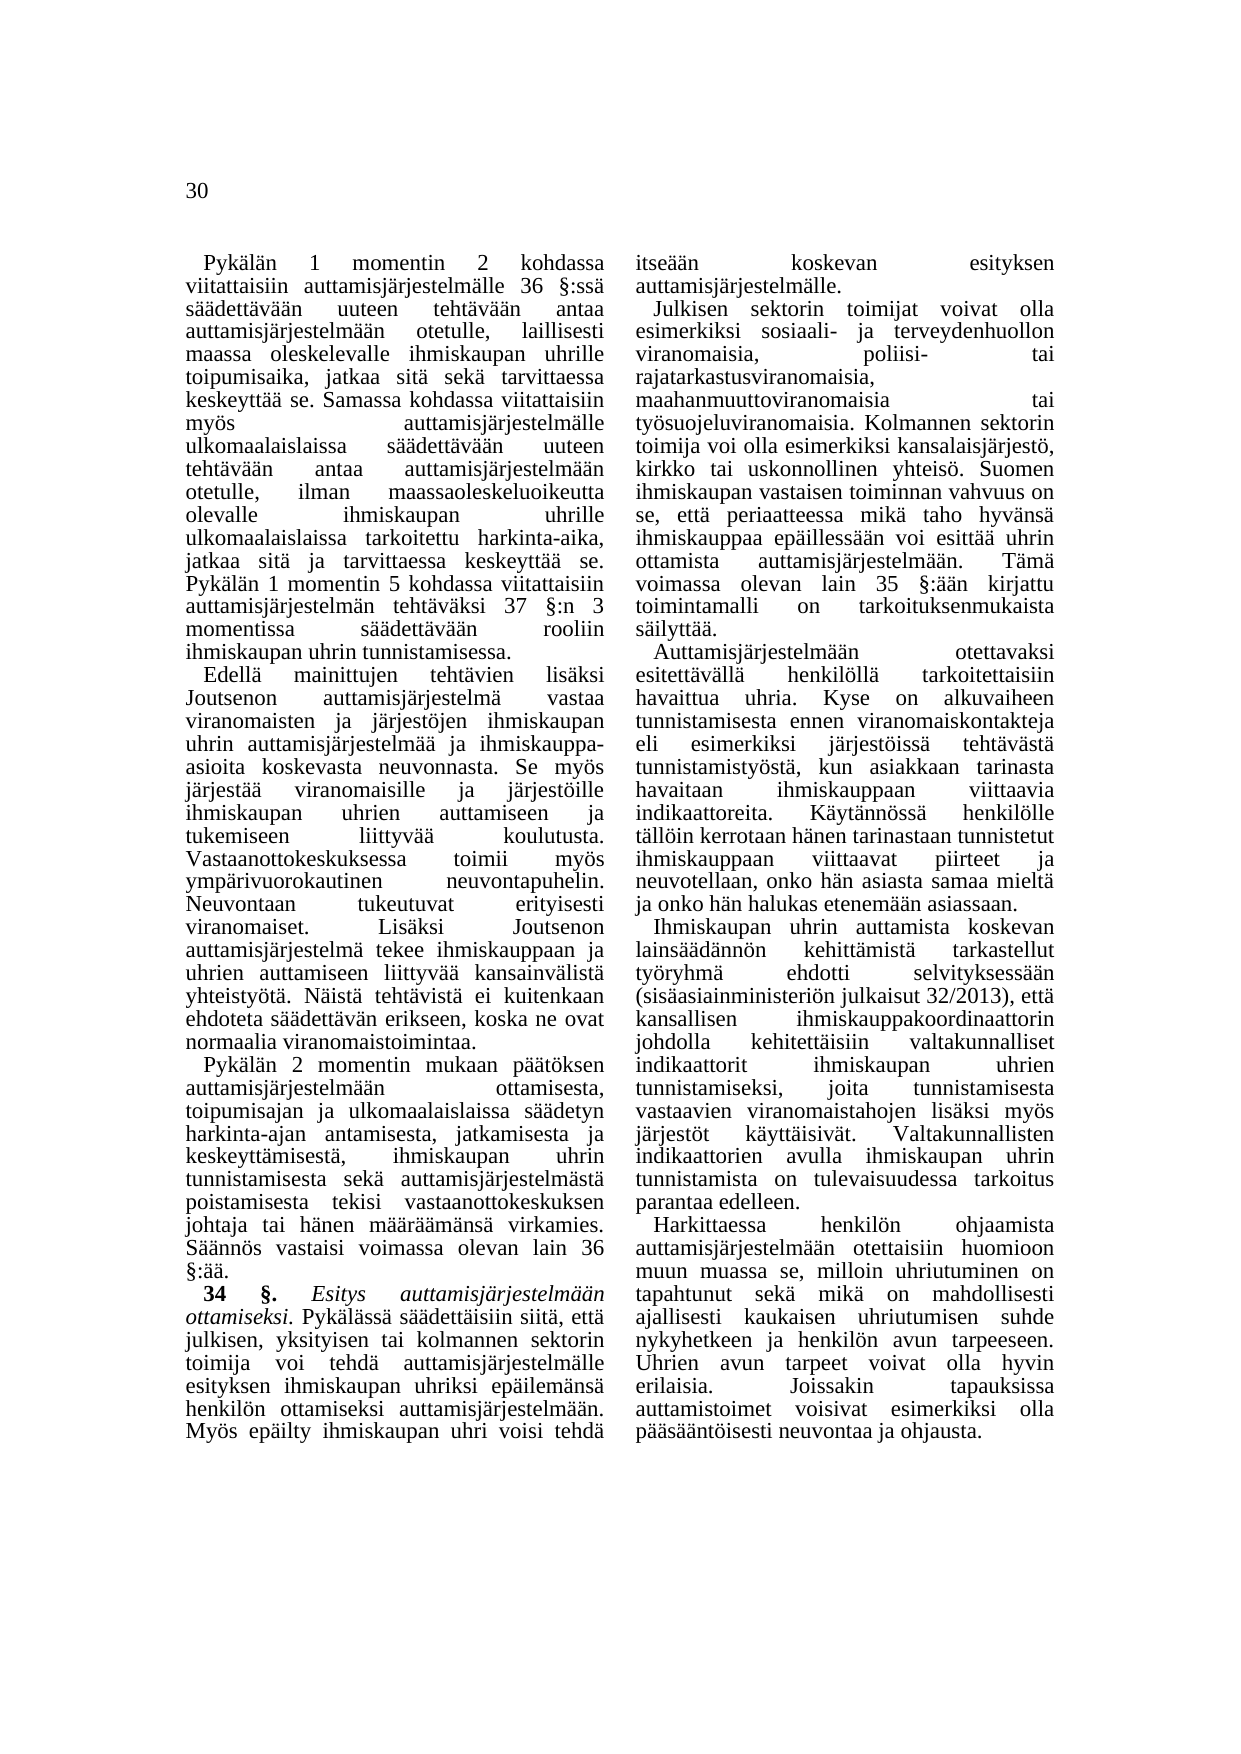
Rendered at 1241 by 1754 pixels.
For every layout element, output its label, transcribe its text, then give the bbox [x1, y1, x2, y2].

text 34 §. Esitys auttamisjärjestelmään ottamiseksi. Pykälässä säädettäisiin siitä, että julkisen, yksityisen tai kolmannen sektorin toimija voi tehdä auttamisjärjestelmälle esityksen ihmiskaupan uhriksi epäilemänsä henkilön ottamiseksi auttamisjärjestelmään. Myös epäilty ihmiskaupan uhri voisi tehdä itseään koskevan esityksen auttamisjärjestelmälle. [185, 1283, 605, 1443]
text Harkittaessa henkilön ohjaamista auttamisjärjestelmään otettaisiin huomioon muun muassa se, milloin uhriutuminen on tapahtunut sekä mikä on mahdollisesti ajallisesti kaukaisen uhriutumisen suhde nykyhetkeen ja henkilön avun tarpeeseen. Uhrien avun tarpeet voivat olla hyvin erilaisia. Joissakin tapauksissa auttamistoimet voisivat esimerkiksi olla pääsääntöisesti neuvontaa ja ohjausta. [635, 1214, 1055, 1443]
text Ihmiskaupan uhrin auttamista koskevan lainsäädännön kehittämistä tarkastellut työryhmä ehdotti selvityksessään (sisäasiainministeriön julkaisut 32/2013), että kansallisen ihmiskauppakoordinaattorin johdolla kehitettäisiin valtakunnalliset indikaattorit ihmiskaupan uhrien tunnistamiseksi, joita tunnistamisesta vastaavien viranomaistahojen lisäksi myös järjestöt käyttäisivät. Valtakunnallisten indikaattorien avulla ihmiskaupan uhrin tunnistamista on tulevaisuudessa tarkoitus parantaa edelleen. [635, 916, 1055, 1214]
text Pykälän 2 momentin mukaan päätöksen auttamisjärjestelmään ottamisesta, toipumisajan ja ulkomaalaislaissa säädetyn harkinta-ajan antamisesta, jatkamisesta ja keskeyttämisestä, ihmiskaupan uhrin tunnistamisesta sekä auttamisjärjestelmästä poistamisesta tekisi vastaanottokeskuksen johtaja tai hänen määräämänsä virkamies. Säännös vastaisi voimassa olevan lain 36 §:ää. [185, 1054, 605, 1283]
text Pykälän 1 momentin 2 kohdassa viitattaisiin auttamisjärjestelmälle 36 §:ssä säädettävään uuteen tehtävään antaa auttamisjärjestelmään otetulle, laillisesti maassa oleskelevalle ihmiskaupan uhrille toipumisaika, jatkaa sitä sekä tarvittaessa keskeyttää se. Samassa kohdassa viitattaisiin myös auttamisjärjestelmälle ulkomaalaislaissa säädettävään uuteen tehtävään antaa auttamisjärjestelmään otetulle, ilman maassaoleskeluoikeutta olevalle ihmiskaupan uhrille ulkomaalaislaissa tarkoitettu harkinta-aika, jatkaa sitä ja tarvittaessa keskeyttää se. Pykälän 1 momentin 5 kohdassa viitattaisiin auttamisjärjestelmän tehtäväksi 37 §:n 3 momentissa säädettävään rooliin ihmiskaupan uhrin tunnistamisessa. [185, 252, 605, 664]
text Julkisen sektorin toimijat voivat olla esimerkiksi sosiaali- ja terveydenhuollon viranomaisia, poliisi- tai rajatarkastusviranomaisia, maahanmuuttoviranomaisia tai työsuojeluviranomaisia. Kolmannen sektorin toimija voi olla esimerkiksi kansalaisjärjestö, kirkko tai uskonnollinen yhteisö. Suomen ihmiskaupan vastaisen toiminnan vahvuus on se, että periaatteessa mikä taho hyvänsä ihmiskauppaa epäillessään voi esittää uhrin ottamista auttamisjärjestelmään. Tämä voimassa olevan lain 35 §:ään kirjattu toimintamalli on tarkoituksenmukaista säilyttää. [635, 298, 1055, 641]
text Auttamisjärjestelmään otettavaksi esitettävällä henkilöllä tarkoitettaisiin havaittua uhria. Kyse on alkuvaiheen tunnistamisesta ennen viranomaiskontakteja eli esimerkiksi järjestöissä tehtävästä tunnistamistyöstä, kun asiakkaan tarinasta havaitaan ihmiskauppaan viittaavia indikaattoreita. Käytännössä henkilölle tällöin kerrotaan hänen tarinastaan tunnistetut ihmiskauppaan viittaavat piirteet ja neuvotellaan, onko hän asiasta samaa mieltä ja onko hän halukas etenemään asiassaan. [635, 641, 1055, 916]
text Edellä mainittujen tehtävien lisäksi Joutsenon auttamisjärjestelmä vastaa viranomaisten ja järjestöjen ihmiskaupan uhrin auttamisjärjestelmää ja ihmiskauppa-asioita koskevasta neuvonnasta. Se myös järjestää viranomaisille ja järjestöille ihmiskaupan uhrien auttamiseen ja tukemiseen liittyvää koulutusta. Vastaanottokeskuksessa toimii myös ympärivuorokautinen neuvontapuhelin. Neuvontaan tukeutuvat erityisesti viranomaiset. Lisäksi Joutsenon auttamisjärjestelmä tekee ihmiskauppaan ja uhrien auttamiseen liittyvää kansainvälistä yhteistyötä. Näistä tehtävistä ei kuitenkaan ehdoteta säädettävän erikseen, koska ne ovat normaalia viranomaistoimintaa. [185, 664, 605, 1054]
